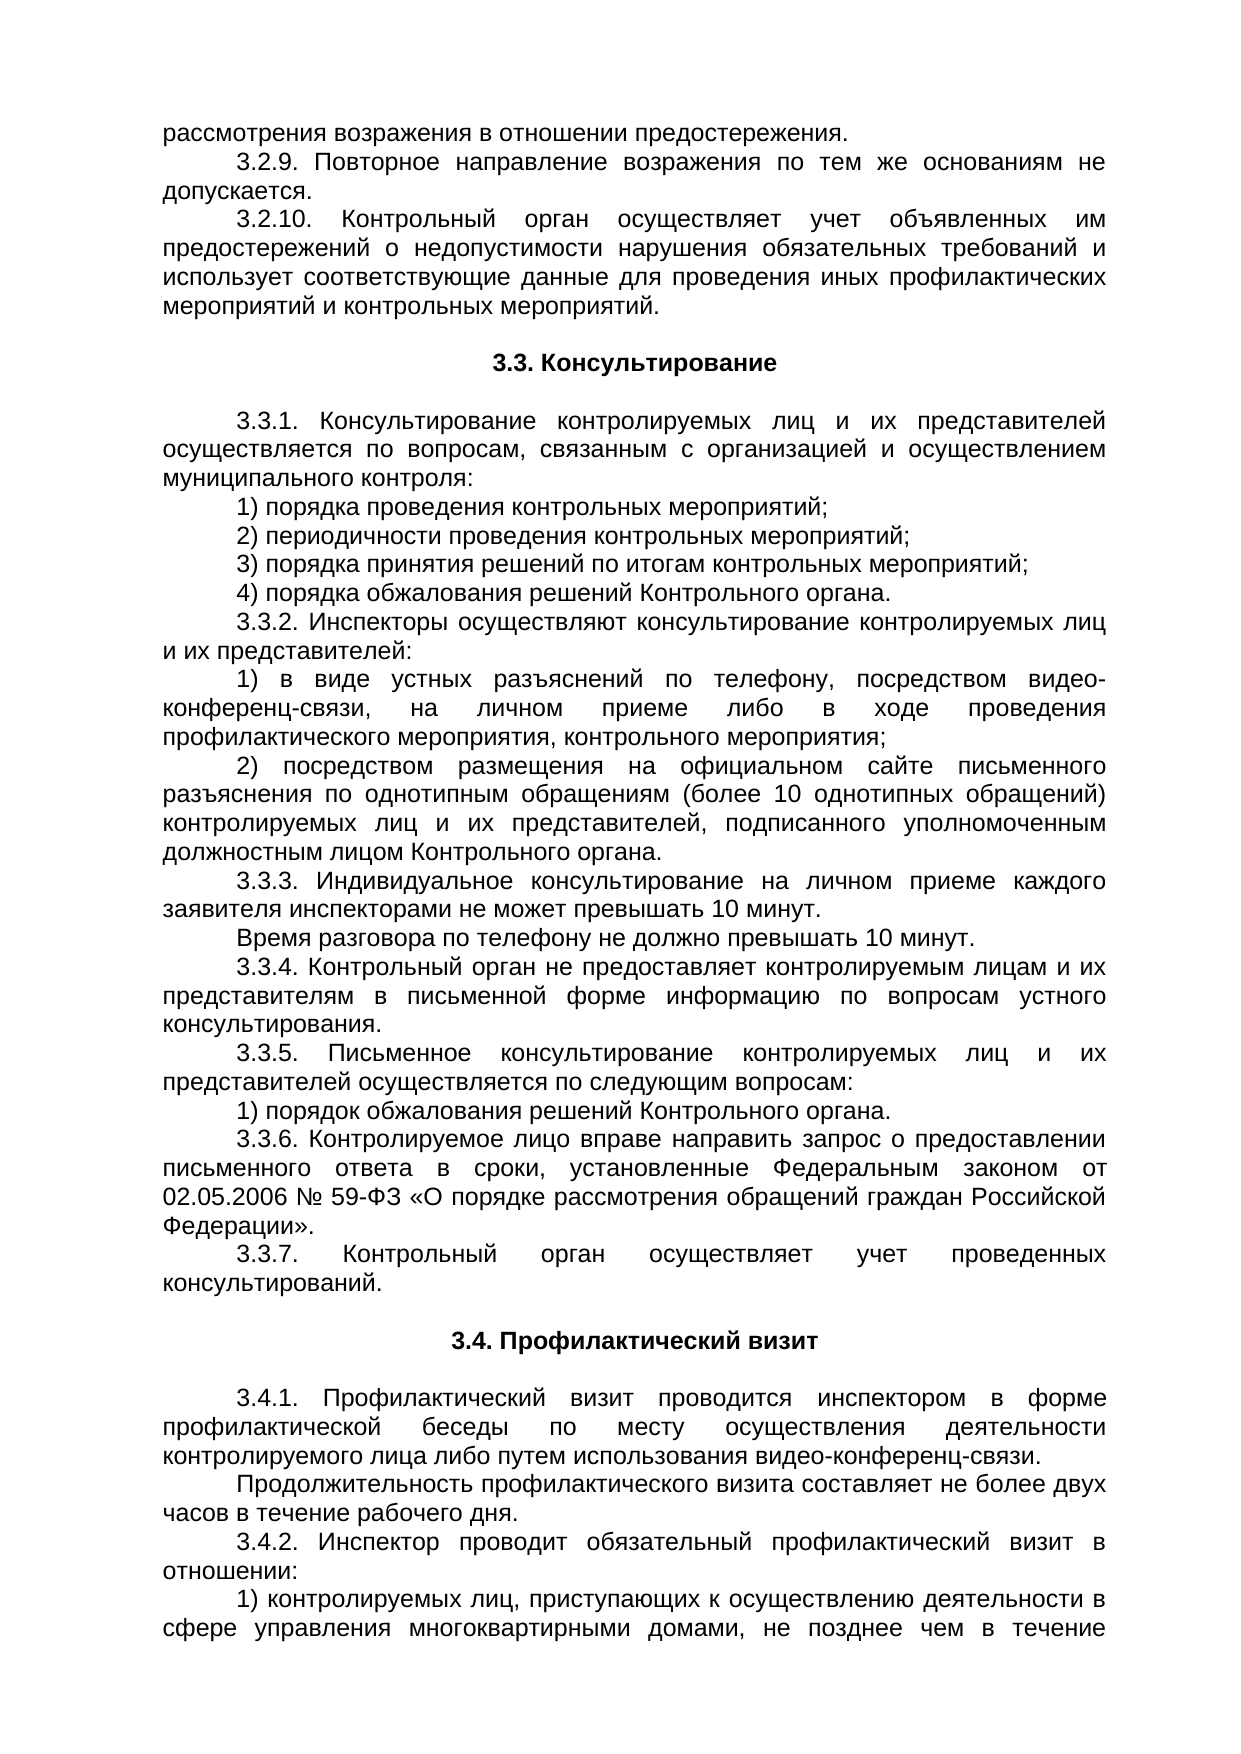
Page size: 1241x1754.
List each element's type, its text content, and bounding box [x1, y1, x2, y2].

text 3.3.7. Контрольный орган осуществляет учет проведенных консультирований. [162, 1239, 1107, 1297]
text 2) посредством размещения на официальном сайте письменного разъяснения по однотипным обращениям (более 10 однотипных обращений) контролируемых лиц и их представителей, подписанного уполномоченным должностным лицом Контрольного органа. [162, 751, 1107, 866]
text 3.3.4. Контрольный орган не предоставляет контролируемым лицам и их представителям в письменной форме информацию по вопросам устного консультирования. [162, 952, 1107, 1038]
text 4) порядка обжалования решений Контрольного органа. [236, 578, 1107, 607]
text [162, 1584, 1107, 1642]
text 3.4.2. Инспектор проводит обязательный профилактический визит в отношении: [162, 1527, 1107, 1584]
text 3.3.3. Индивидуальное консультирование на личном приеме каждого заявителя инспекторами не может превышать 10 минут. [162, 866, 1107, 923]
text Время разговора по телефону не должно превышать 10 минут. [162, 923, 1107, 952]
text 3) порядка принятия решений по итогам контрольных мероприятий; [236, 549, 1107, 578]
text 3.2.10. Контрольный орган осуществляет учет объявленных им предостережений о недопустимости нарушения обязательных требований и использует соответствующие данные для проведения иных профилактических мероприятий и контрольных мероприятий. [162, 204, 1107, 319]
text 3.4.1. Профилактический визит проводится инспектором в форме профилактической беседы по месту осуществления деятельности контролируемого лица либо путем использования видео-конференц-связи. [162, 1383, 1107, 1469]
text 2) периодичности проведения контрольных мероприятий; [236, 521, 1107, 549]
list 3.3.2. Инспекторы осуществляют консультирование контролируемых лиц и их представителей: [162, 607, 1107, 664]
text 3.3. Консультирование [162, 348, 1107, 377]
text 1) порядка проведения контрольных мероприятий; [236, 492, 1107, 521]
text 1) в виде устных разъяснений по телефону, посредством видео-конференц-связи, на личном приеме либо в ходе проведения профилактического мероприятия, контрольного мероприятия; [162, 664, 1107, 751]
text Продолжительность профилактического визита составляет не более двух часов в течение рабочего дня. [162, 1469, 1107, 1527]
text 3.4. Профилактический визит [162, 1326, 1107, 1354]
text 1) порядок обжалования решений Контрольного органа. [162, 1096, 1107, 1124]
text 3.3.6. Контролируемое лицо вправе направить запрос о предоставлении письменного ответа в сроки, установленные Федеральным законом от 02.05.2006 № 59-ФЗ «О порядке рассмотрения обращений граждан Российской Федерации». [162, 1124, 1107, 1239]
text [162, 118, 1107, 147]
text 3.3.5. Письменное консультирование контролируемых лиц и их представителей осуществляется по следующим вопросам: [162, 1038, 1107, 1096]
text 3.3.1. Консультирование контролируемых лиц и их представителей осуществляется по вопросам, связанным с организацией и осуществлением муниципального контроля: [162, 406, 1107, 492]
text 3.2.9. Повторное направление возражения по тем же основаниям не допускается. [162, 147, 1107, 204]
